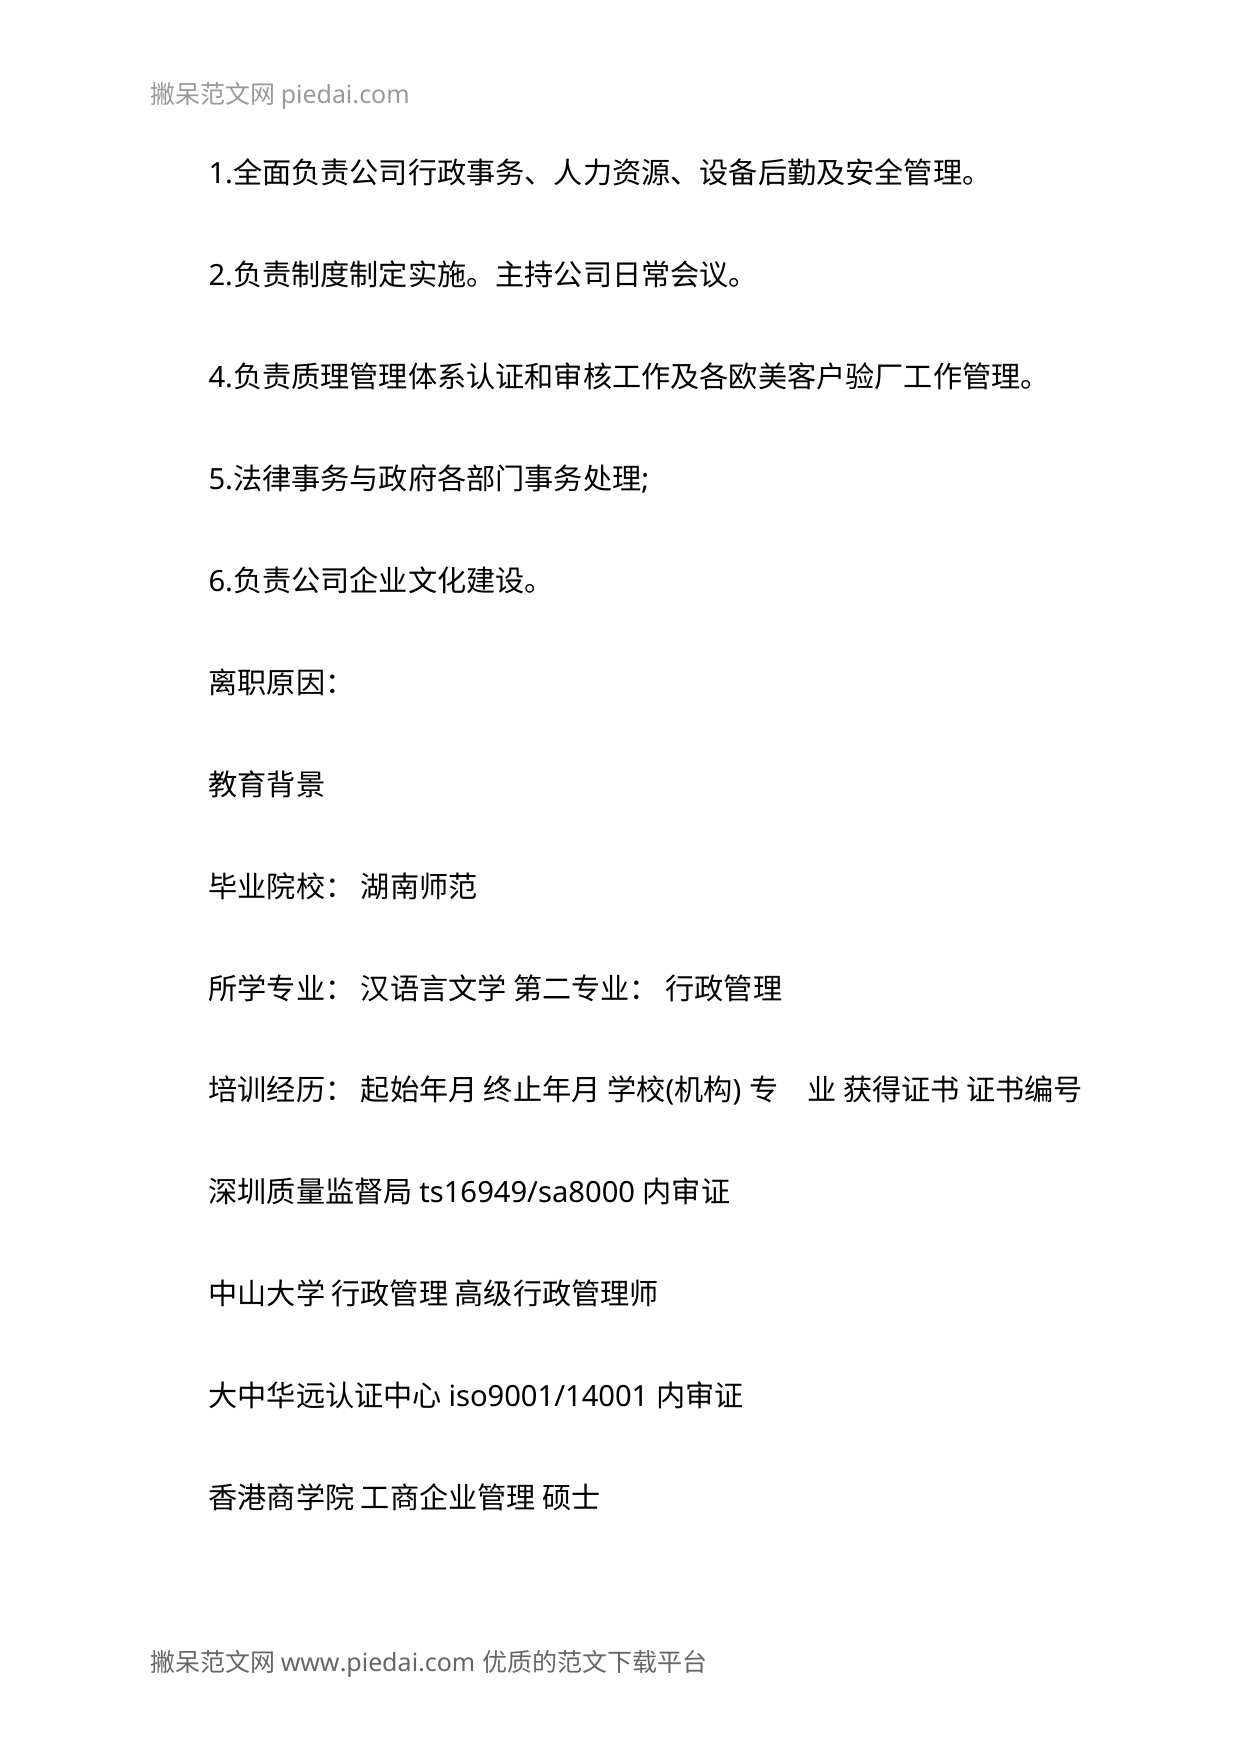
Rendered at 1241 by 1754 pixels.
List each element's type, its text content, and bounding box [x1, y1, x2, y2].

text 培训经历： 起始年月 终止年月 学校(机构) 专 业 获得证书 证书编号 [150, 1067, 1090, 1109]
text 教育背景 [150, 762, 1090, 804]
text 毕业院校： 湖南师范 [150, 863, 1090, 906]
text 所学专业： 汉语言文学 第二专业： 行政管理 [150, 965, 1090, 1007]
text 中山大学 行政管理 高级行政管理师 [150, 1271, 1090, 1313]
text 深圳质量监督局 ts16949/sa8000 内审证 [150, 1169, 1090, 1211]
text 香港商学院 工商企业管理 硕士 [150, 1475, 1090, 1517]
text 2.负责制度制定实施。主持公司日常会议。 [150, 252, 1090, 294]
text 大中华远认证中心 iso9001/14001 内审证 [150, 1373, 1090, 1415]
text 1.全面负责公司行政事务、人力资源、设备后勤及安全管理。 [150, 150, 1090, 192]
text 离职原因： [150, 660, 1090, 702]
text 4.负责质理管理体系认证和审核工作及各欧美客户验厂工作管理。 [150, 354, 1090, 396]
text 5.法律事务与政府各部门事务处理; [150, 456, 1090, 498]
text 6.负责公司企业文化建设。 [150, 558, 1090, 600]
